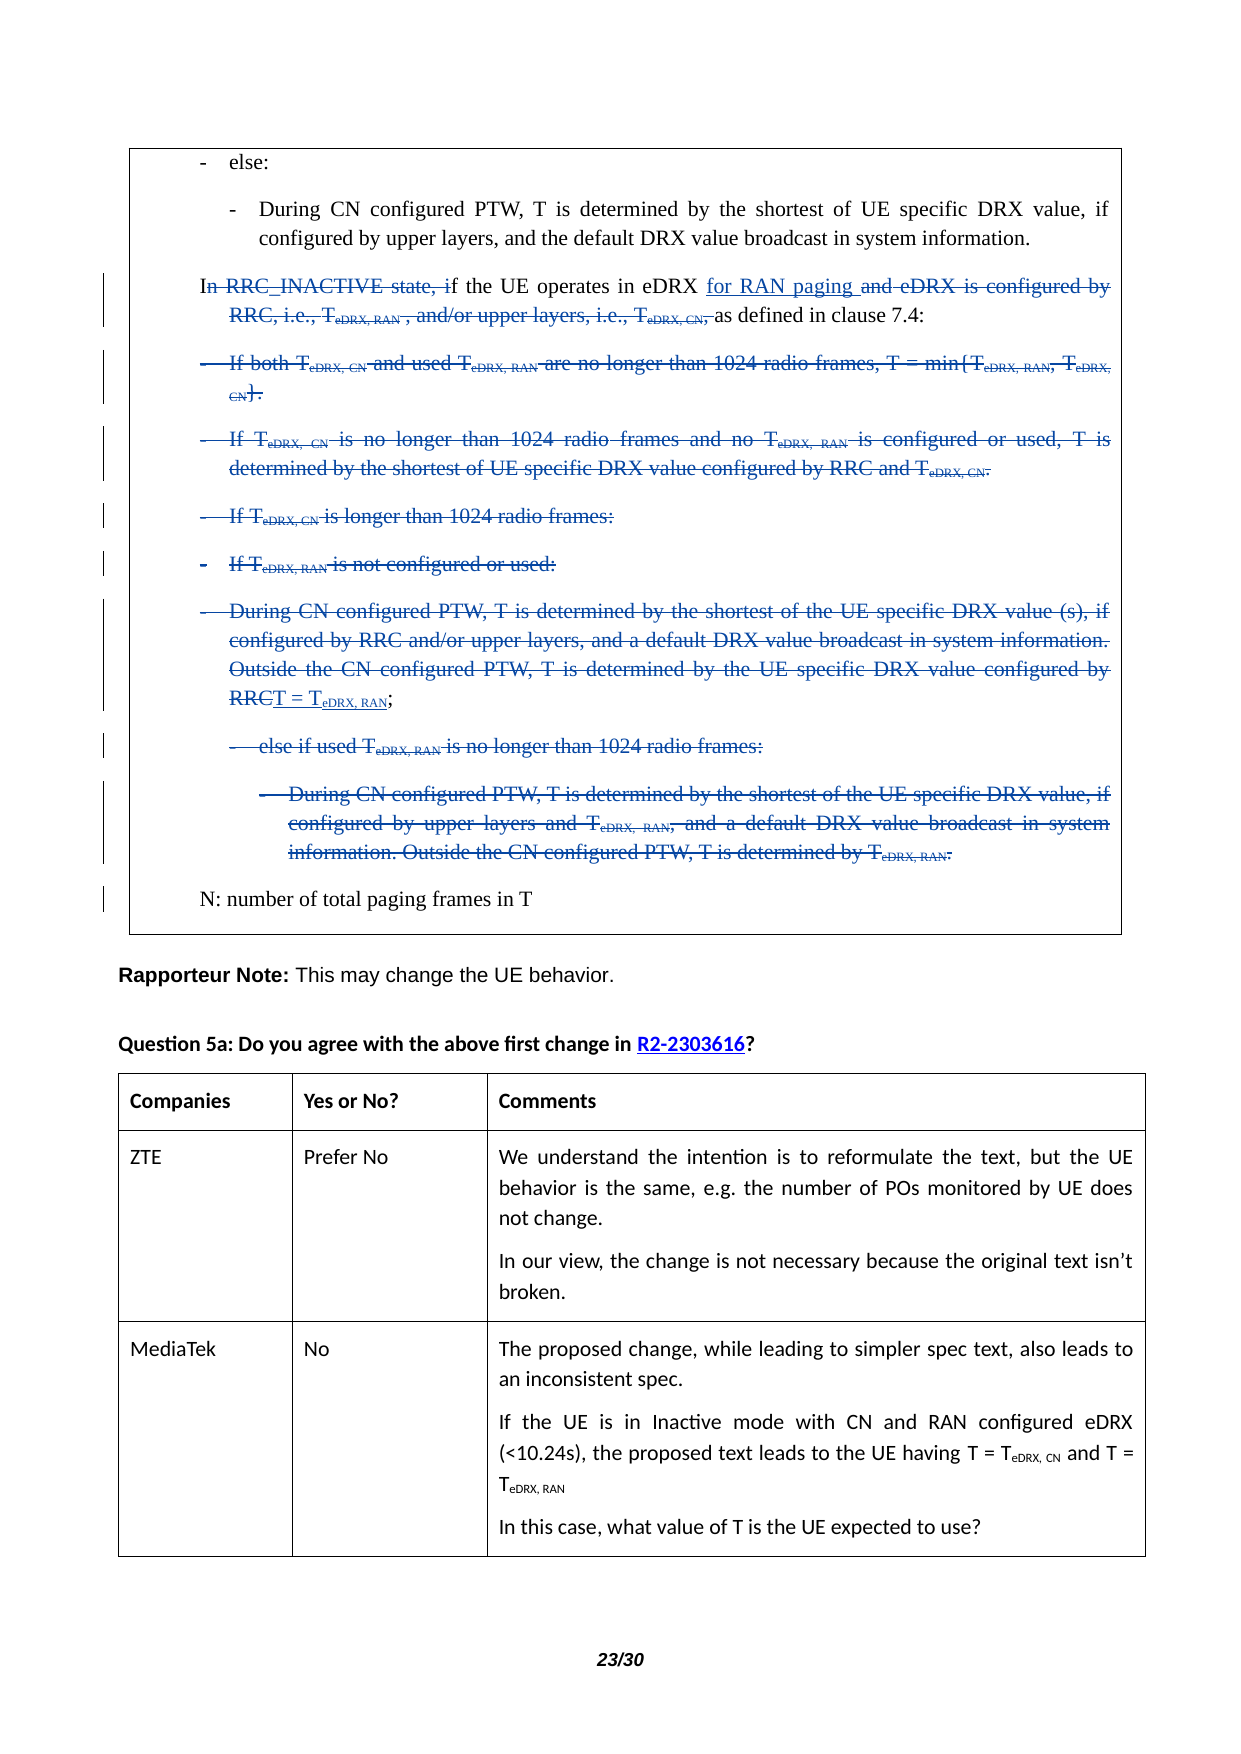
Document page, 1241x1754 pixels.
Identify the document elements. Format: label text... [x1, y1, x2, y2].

text Question 5a: Do you agree with the above first change in R2-2303616? [118, 1030, 1122, 1057]
table_cell ZTE [119, 1131, 292, 1321]
table_cell Prefer No [293, 1131, 487, 1321]
table_cell MediaTek [119, 1322, 292, 1556]
text Rapporteur Note: This may change the UE behavior. [118, 963, 1122, 987]
table_cell The proposed change, while leading to simpler spec text, also leads to an inconsistent spec. If the UE is in Inactive mode with CN and RAN configured eDRX (<10.24s), the proposed text leads to the UE having T = TeDRX, CN and T = TeDRX, RAN In this case, what value of T is the UE expected to use? [488, 1322, 1145, 1556]
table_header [130, 149, 1121, 934]
table_cell No [293, 1322, 487, 1556]
table_cell We understand the intention is to reformulate the text, but the UE behavior is the same, e.g. the number of POs monitored by UE does not change. In our view, the change is not necessary because the original text isn’t broken. [488, 1131, 1145, 1321]
table_header Comments [488, 1074, 1145, 1130]
table_header Yes or No? [293, 1074, 487, 1130]
table_header Companies [119, 1074, 292, 1130]
